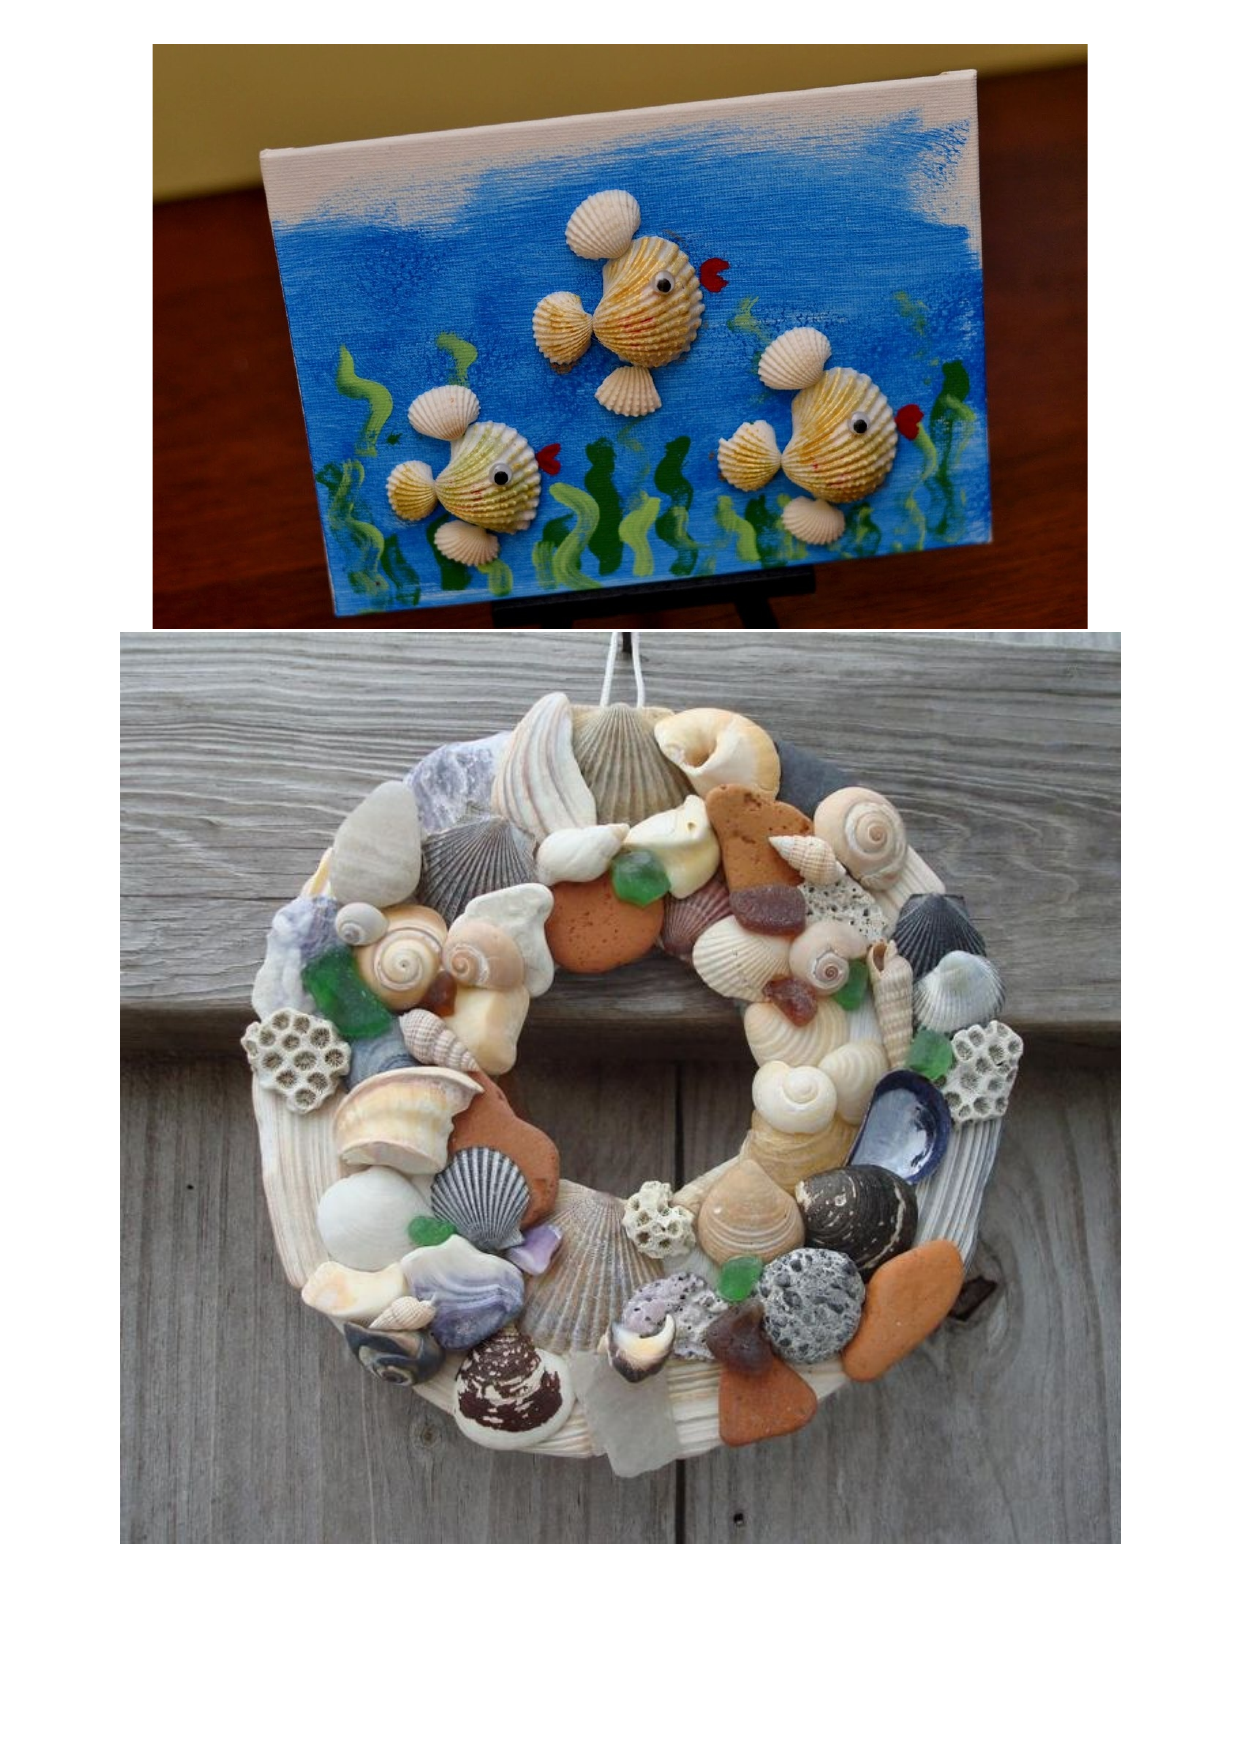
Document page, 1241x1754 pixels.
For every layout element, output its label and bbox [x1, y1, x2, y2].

picture [120, 632, 1121, 1544]
picture [152, 44, 1088, 629]
